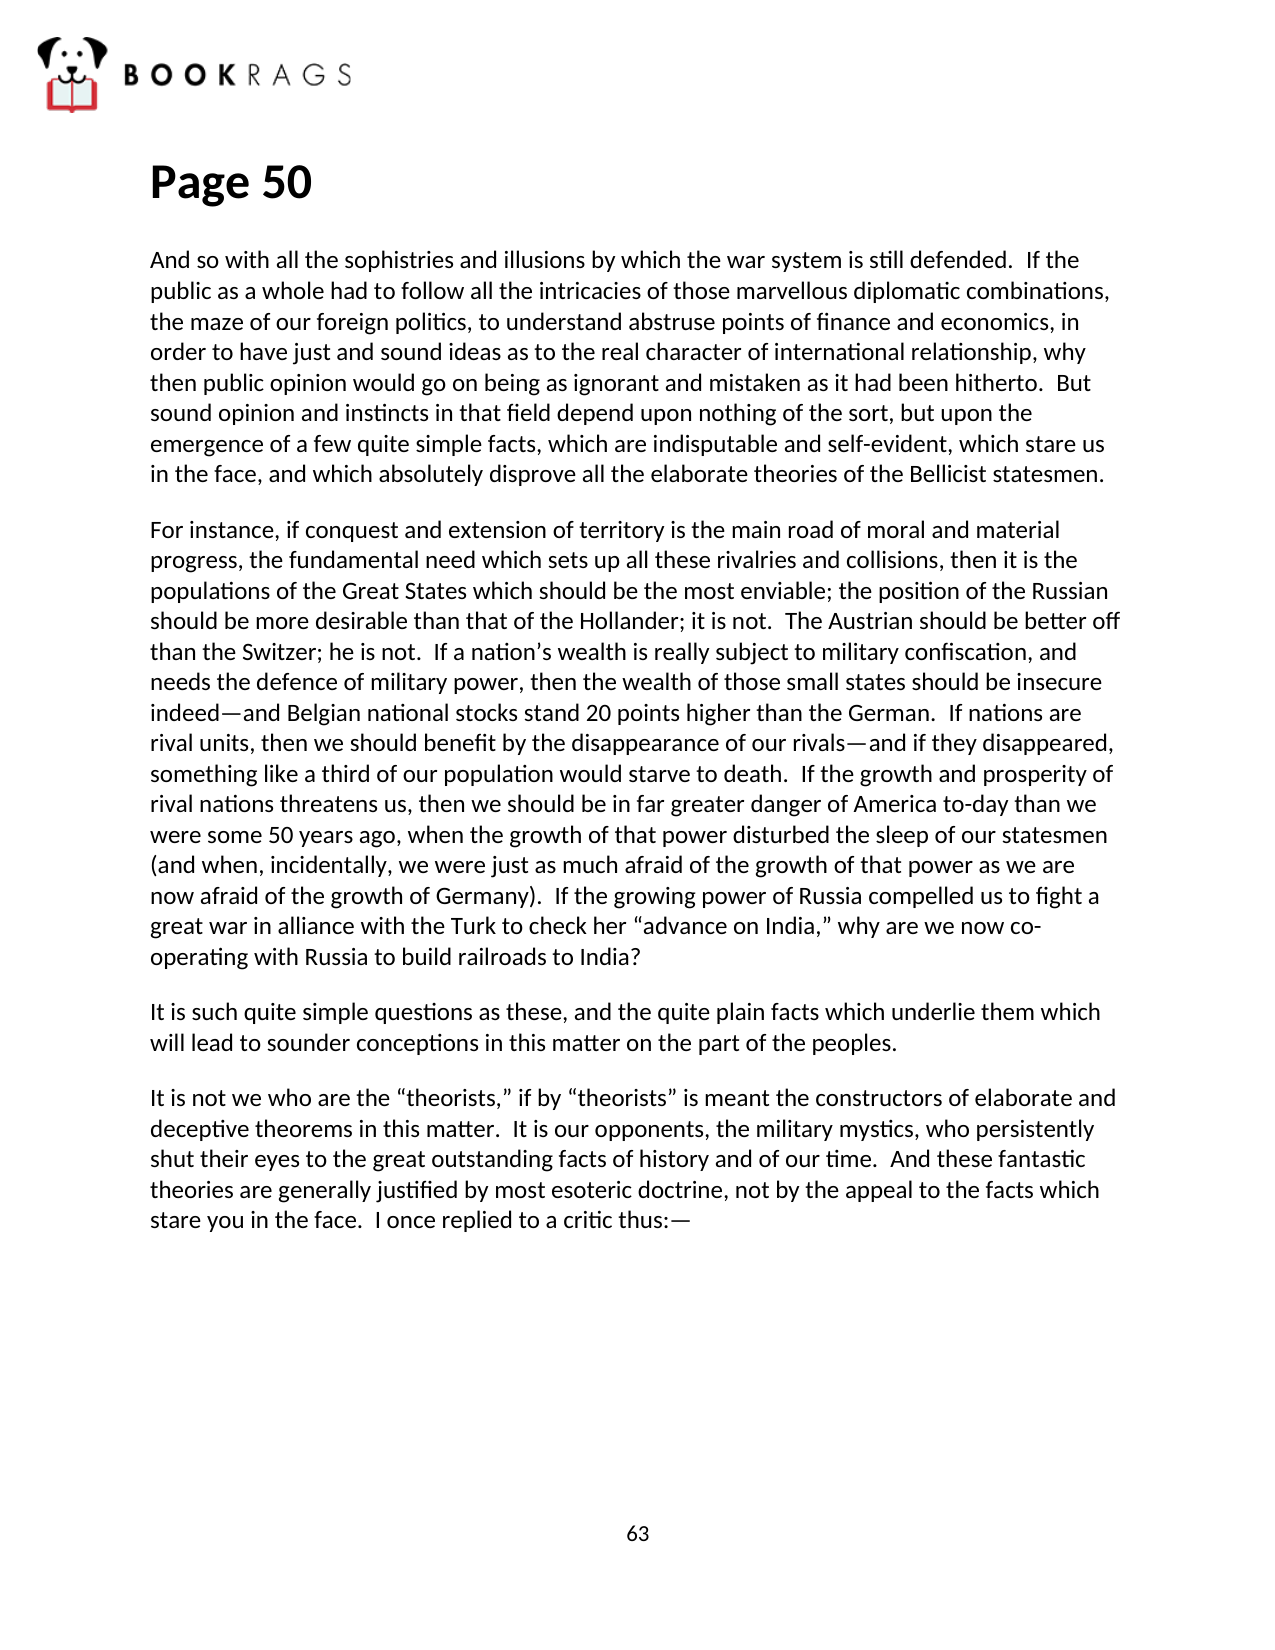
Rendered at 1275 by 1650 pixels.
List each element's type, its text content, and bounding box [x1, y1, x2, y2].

text Page 50 [150, 150, 1125, 211]
picture [37, 37, 351, 113]
text It is not we who are the “theorists,” if by “theorists” is meant the constructors of elaborate and deceptive theorems in this matter. It is our opponents, the military mystics, who persistently shut their eyes to the great outstanding facts of history and of our time. And these fantastic theories are generally justified by most esoteric doctrine, not by the appeal to the facts which stare you in the face. I once replied to a critic thus:—­ [150, 1083, 1125, 1235]
text For instance, if conquest and extension of territory is the main road of moral and material progress, the fundamental need which sets up all these rivalries and collisions, then it is the populations of the Great States which should be the most enviable; the position of the Russian should be more desirable than that of the Hollander; it is not. The Austrian should be better off than the Switzer; he is not. If a nation’s wealth is really subject to military confiscation, and needs the defence of military power, then the wealth of those small states should be insecure indeed—­and Belgian national stocks stand 20 points higher than the German. If nations are rival units, then we should benefit by the disappearance of our rivals—­and if they disappeared, something like a third of our population would starve to death. If the growth and prosperity of rival nations threatens us, then we should be in far greater danger of America to-day than we were some 50 years ago, when the growth of that power disturbed the sleep of our statesmen (and when, incidentally, we were just as much afraid of the growth of that power as we are now afraid of the growth of Germany). If the growing power of Russia compelled us to fight a great war in alliance with the Turk to check her “advance on India,” why are we now co-operating with Russia to build railroads to India? [150, 514, 1125, 972]
text And so with all the sophistries and illusions by which the war system is still defended. If the public as a whole had to follow all the intricacies of those marvellous diplomatic combinations, the maze of our foreign politics, to understand abstruse points of finance and economics, in order to have just and sound ideas as to the real character of international relationship, why then public opinion would go on being as ignorant and mistaken as it had been hitherto. But sound opinion and instincts in that field depend upon nothing of the sort, but upon the emergence of a few quite simple facts, which are indisputable and self-evident, which stare us in the face, and which absolutely disprove all the elaborate theories of the Bellicist statesmen. [150, 244, 1125, 489]
text It is such quite simple questions as these, and the quite plain facts which underlie them which will lead to sounder conceptions in this matter on the part of the peoples. [150, 997, 1125, 1058]
